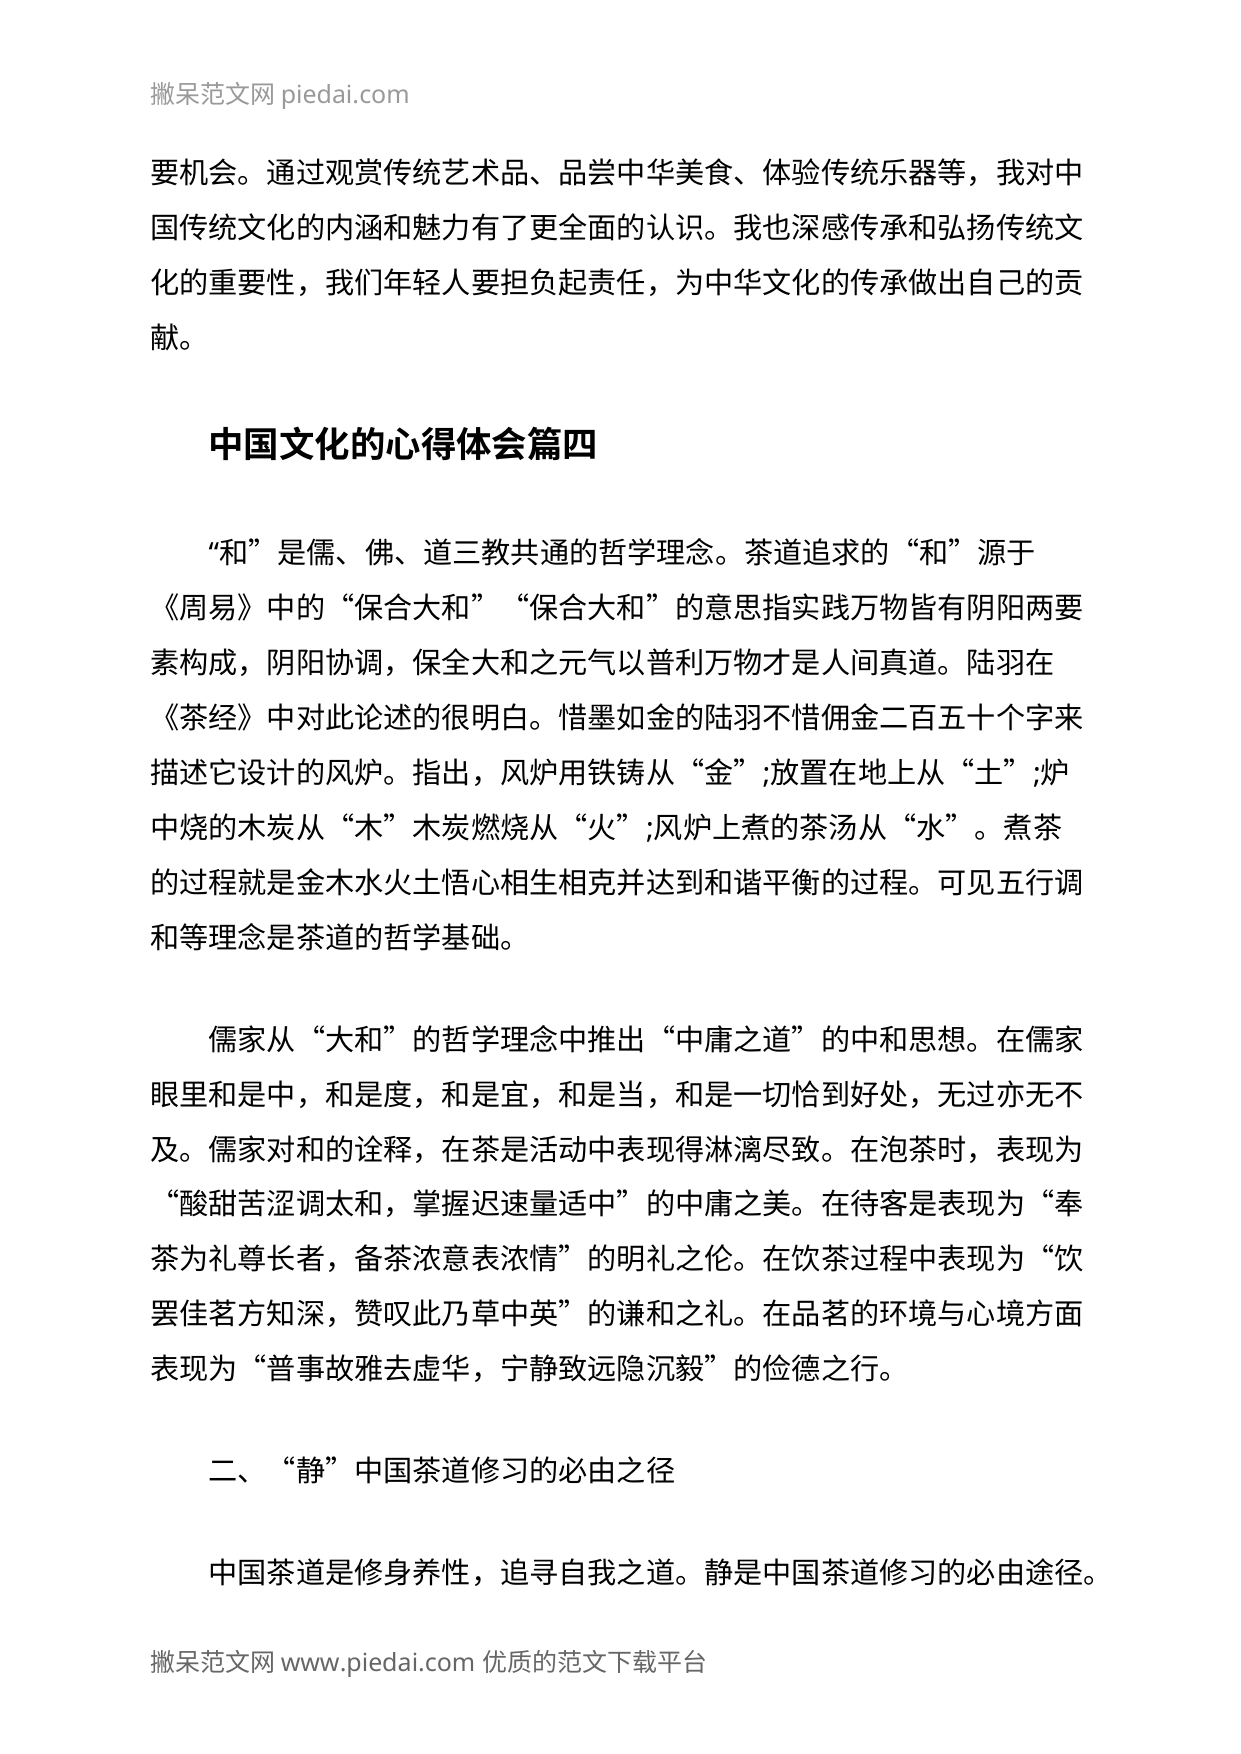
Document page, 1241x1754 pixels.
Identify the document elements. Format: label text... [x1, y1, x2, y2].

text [150, 150, 1090, 357]
text 二、“静”中国茶道修习的必由之径 [150, 1447, 1090, 1490]
text 中国文化的心得体会篇四 [150, 416, 1090, 468]
text “和”是儒、佛、道三教共通的哲学理念。茶道追求的“和”源于《周易》中的“保合大和”“保合大和”的意思指实践万物皆有阴阳两要素构成，阴阳协调，保全大和之元气以普利万物才是人间真道。陆羽在《茶经》中对此论述的很明白。惜墨如金的陆羽不惜佣金二百五十个字来描述它设计的风炉。指出，风炉用铁铸从“金”;放置在地上从“土”;炉中烧的木炭从“木”木炭燃烧从“火”;风炉上煮的茶汤从“水”。煮茶的过程就是金木水火土悟心相生相克并达到和谐平衡的过程。可见五行调和等理念是茶道的哲学基础。 [150, 530, 1090, 957]
text 儒家从“大和”的哲学理念中推出“中庸之道”的中和思想。在儒家眼里和是中，和是度，和是宜，和是当，和是一切恰到好处，无过亦无不及。儒家对和的诠释，在茶是活动中表现得淋漓尽致。在泡茶时，表现为“酸甜苦涩调太和，掌握迟速量适中”的中庸之美。在待客是表现为“奉茶为礼尊长者，备茶浓意表浓情”的明礼之伦。在饮茶过程中表现为“饮罢佳茗方知深，赞叹此乃草中英”的谦和之礼。在品茗的环境与心境方面表现为“普事故雅去虚华，宁静致远隐沉毅”的俭德之行。 [150, 1016, 1090, 1388]
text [150, 1549, 1090, 1591]
